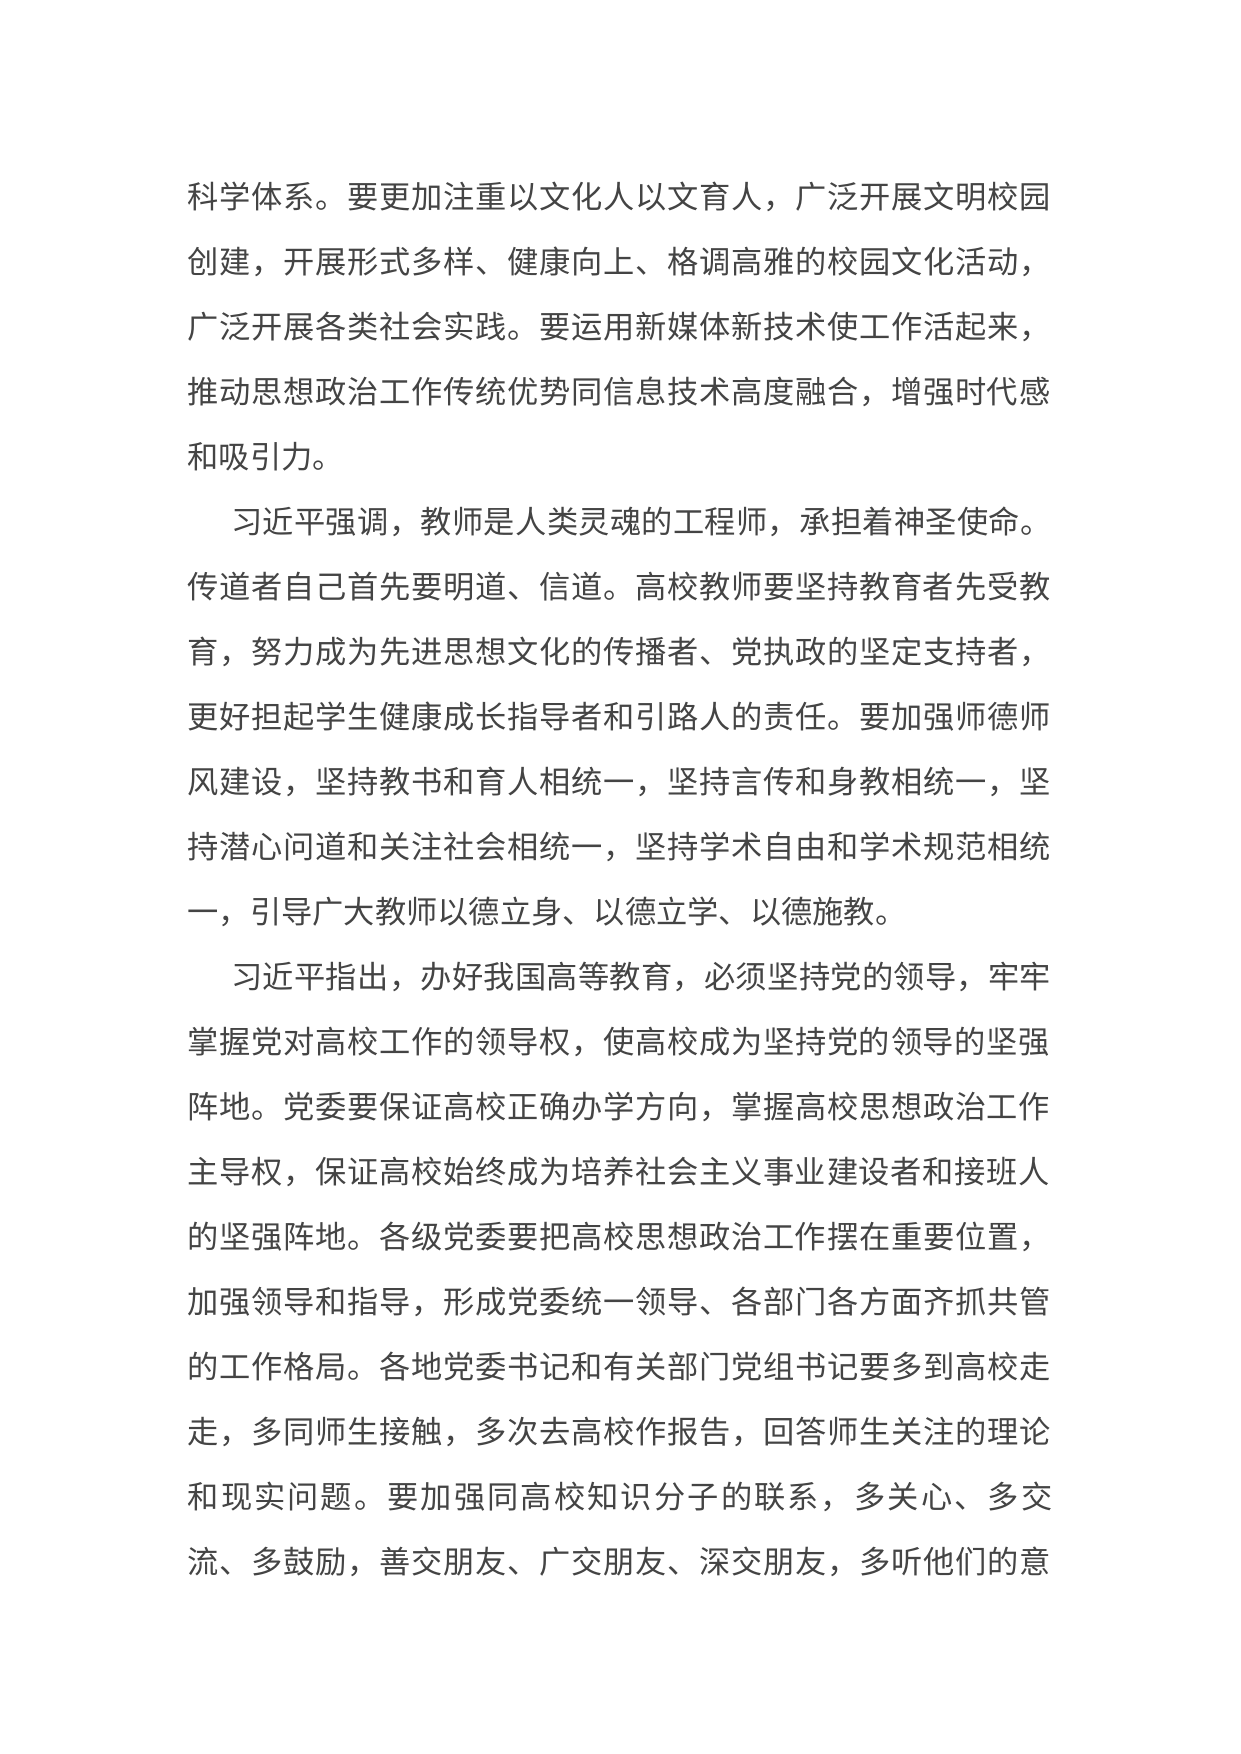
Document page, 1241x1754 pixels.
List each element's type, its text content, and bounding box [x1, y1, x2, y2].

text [187, 942, 1053, 1592]
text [187, 162, 1053, 487]
text 习近平强调，教师是人类灵魂的工程师，承担着神圣使命。传道者自己首先要明道、信道。高校教师要坚持教育者先受教育，努力成为先进思想文化的传播者、党执政的坚定支持者，更好担起学生健康成长指导者和引路人的责任。要加强师德师风建设，坚持教书和育人相统一，坚持言传和身教相统一，坚持潜心问道和关注社会相统一，坚持学术自由和学术规范相统一，引导广大教师以德立身、以德立学、以德施教。 [187, 487, 1053, 942]
